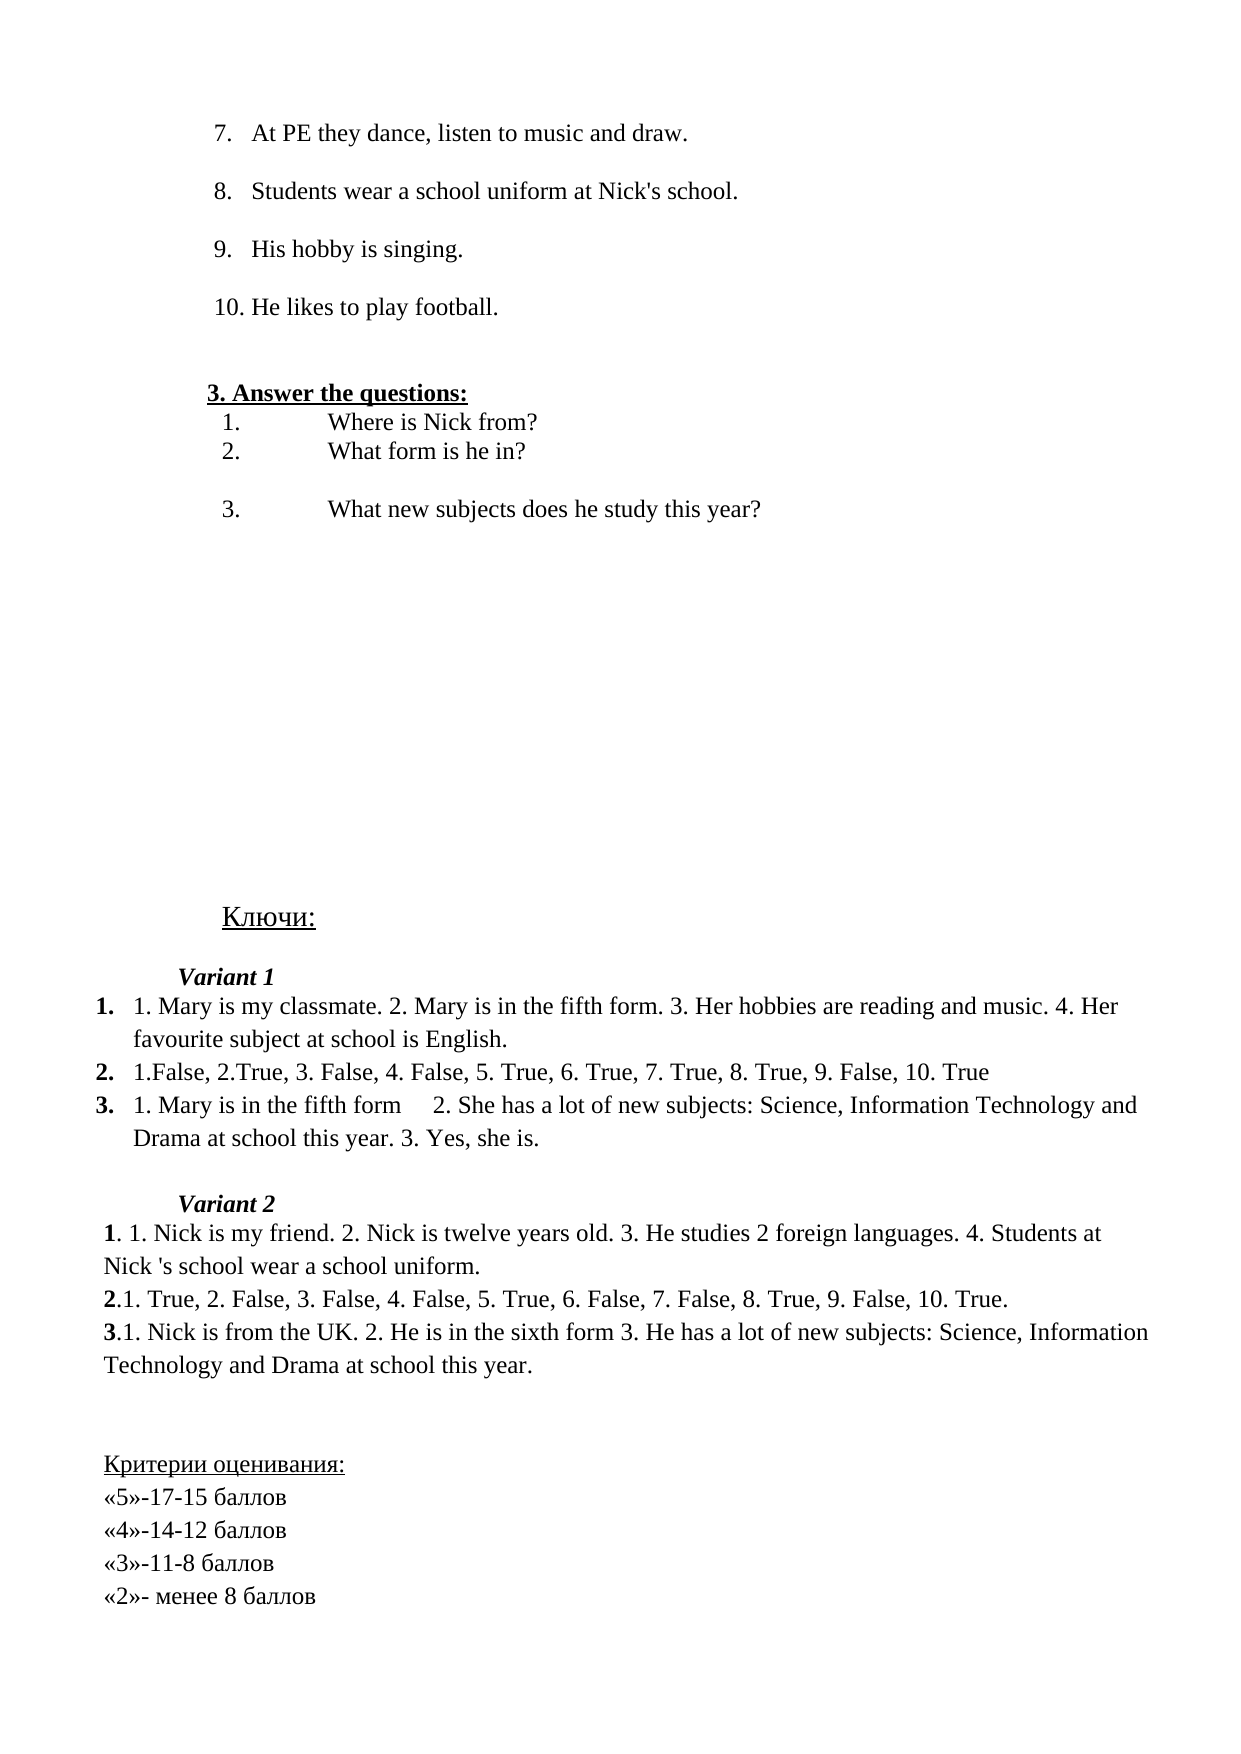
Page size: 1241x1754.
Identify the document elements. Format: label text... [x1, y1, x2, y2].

list 1. Mary is my classmate. 2. Mary is in the fifth form. 3. Her hobbies are reading and music. 4. Her favourite subject at school is English. [95, 991, 1152, 1053]
text «5»-17-15 баллов [103, 1482, 1152, 1511]
list Where is Nick from? [222, 407, 1152, 436]
text Ключи: [222, 899, 1152, 933]
text Variant 2 [177, 1189, 1152, 1218]
text 3. Answer the questions: [207, 350, 1152, 407]
list 1. Mary is in the fifth form 2. She has a lot of new subjects: Science, Information Technology and Drama at school this year. 3. Yes, she is. [95, 1090, 1152, 1152]
text Variant 1 [177, 962, 1152, 991]
text «3»-11-8 баллов [103, 1548, 1152, 1577]
list What form is he in? [222, 436, 1152, 465]
list Students wear a school uniform at Nick's school. [213, 176, 1152, 205]
list 1.False, 2.True, 3. False, 4. False, 5. True, 6. True, 7. True, 8. True, 9. False, 10. True [95, 1057, 1152, 1086]
text 2.1. True, 2. False, 3. False, 4. False, 5. True, 6. False, 7. False, 8. True, 9. False, 10. True. [103, 1284, 1152, 1312]
list He likes to play football. [213, 292, 1152, 321]
text 3.1. Nick is from the UK. 2. He is in the sixth form 3. He has a lot of new subjects: Science, Information Technology and Drama at school this year. [103, 1317, 1152, 1378]
list What new subjects does he study this year? [222, 494, 1152, 523]
text «2»- менее 8 баллов [103, 1581, 1152, 1610]
text «4»-14-12 баллов [103, 1515, 1152, 1544]
text 1. 1. Nick is my friend. 2. Nick is twelve years old. 3. He studies 2 foreign languages. 4. Students at Nick 's school wear a school uniform. [103, 1218, 1152, 1279]
list His hobby is singing. [213, 234, 1152, 263]
list At PE they dance, listen to music and draw. [213, 118, 1152, 147]
text Критерии оценивания: [103, 1449, 1152, 1478]
